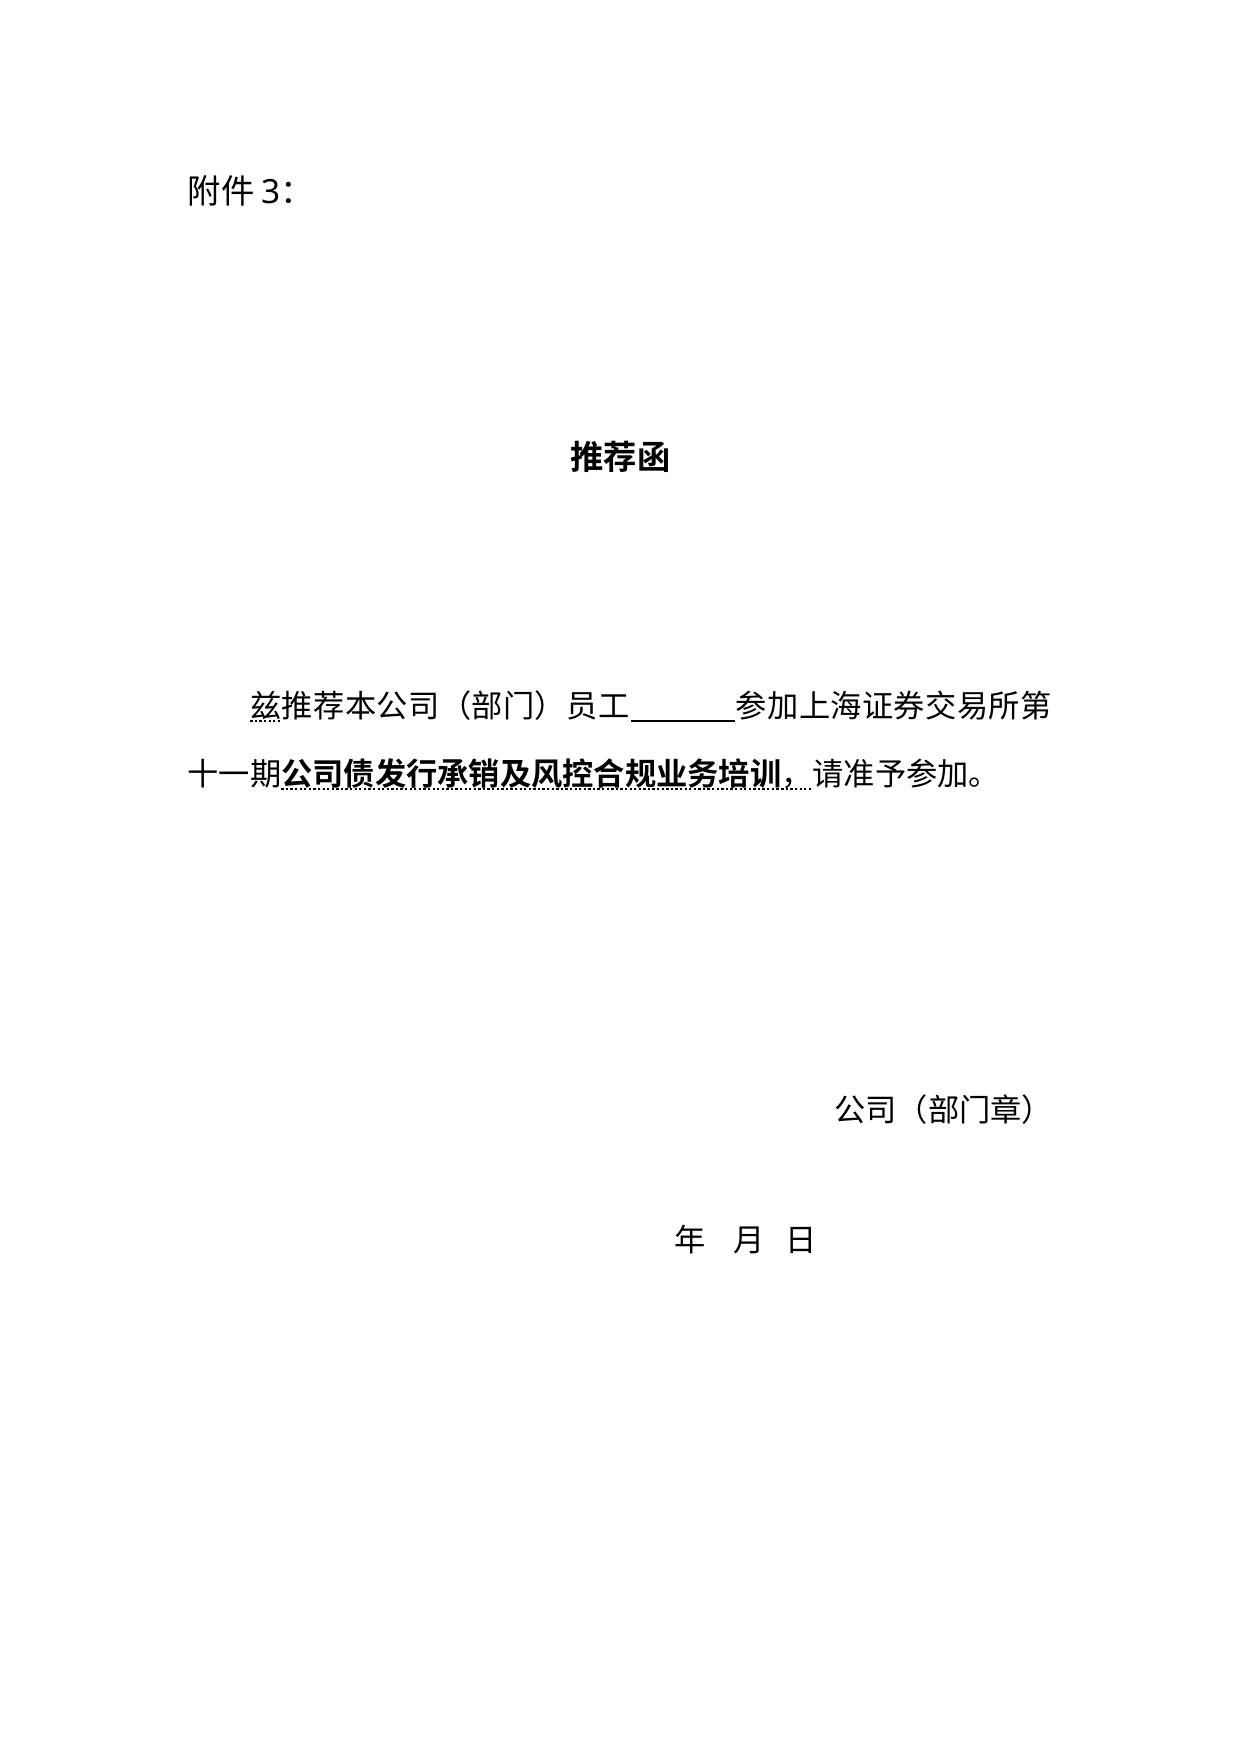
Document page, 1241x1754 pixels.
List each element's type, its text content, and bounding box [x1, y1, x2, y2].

text 年 月 日 [187, 1206, 994, 1271]
text 附件3： [187, 162, 1053, 214]
text 兹推荐本公司（部门）员工 参加上海证券交易所第十一期公司债发行承销及风控合规业务培训，请准予参加。 [187, 681, 1053, 794]
text 公司（部门章） [187, 1076, 1053, 1141]
text 推荐函 [187, 422, 1053, 487]
